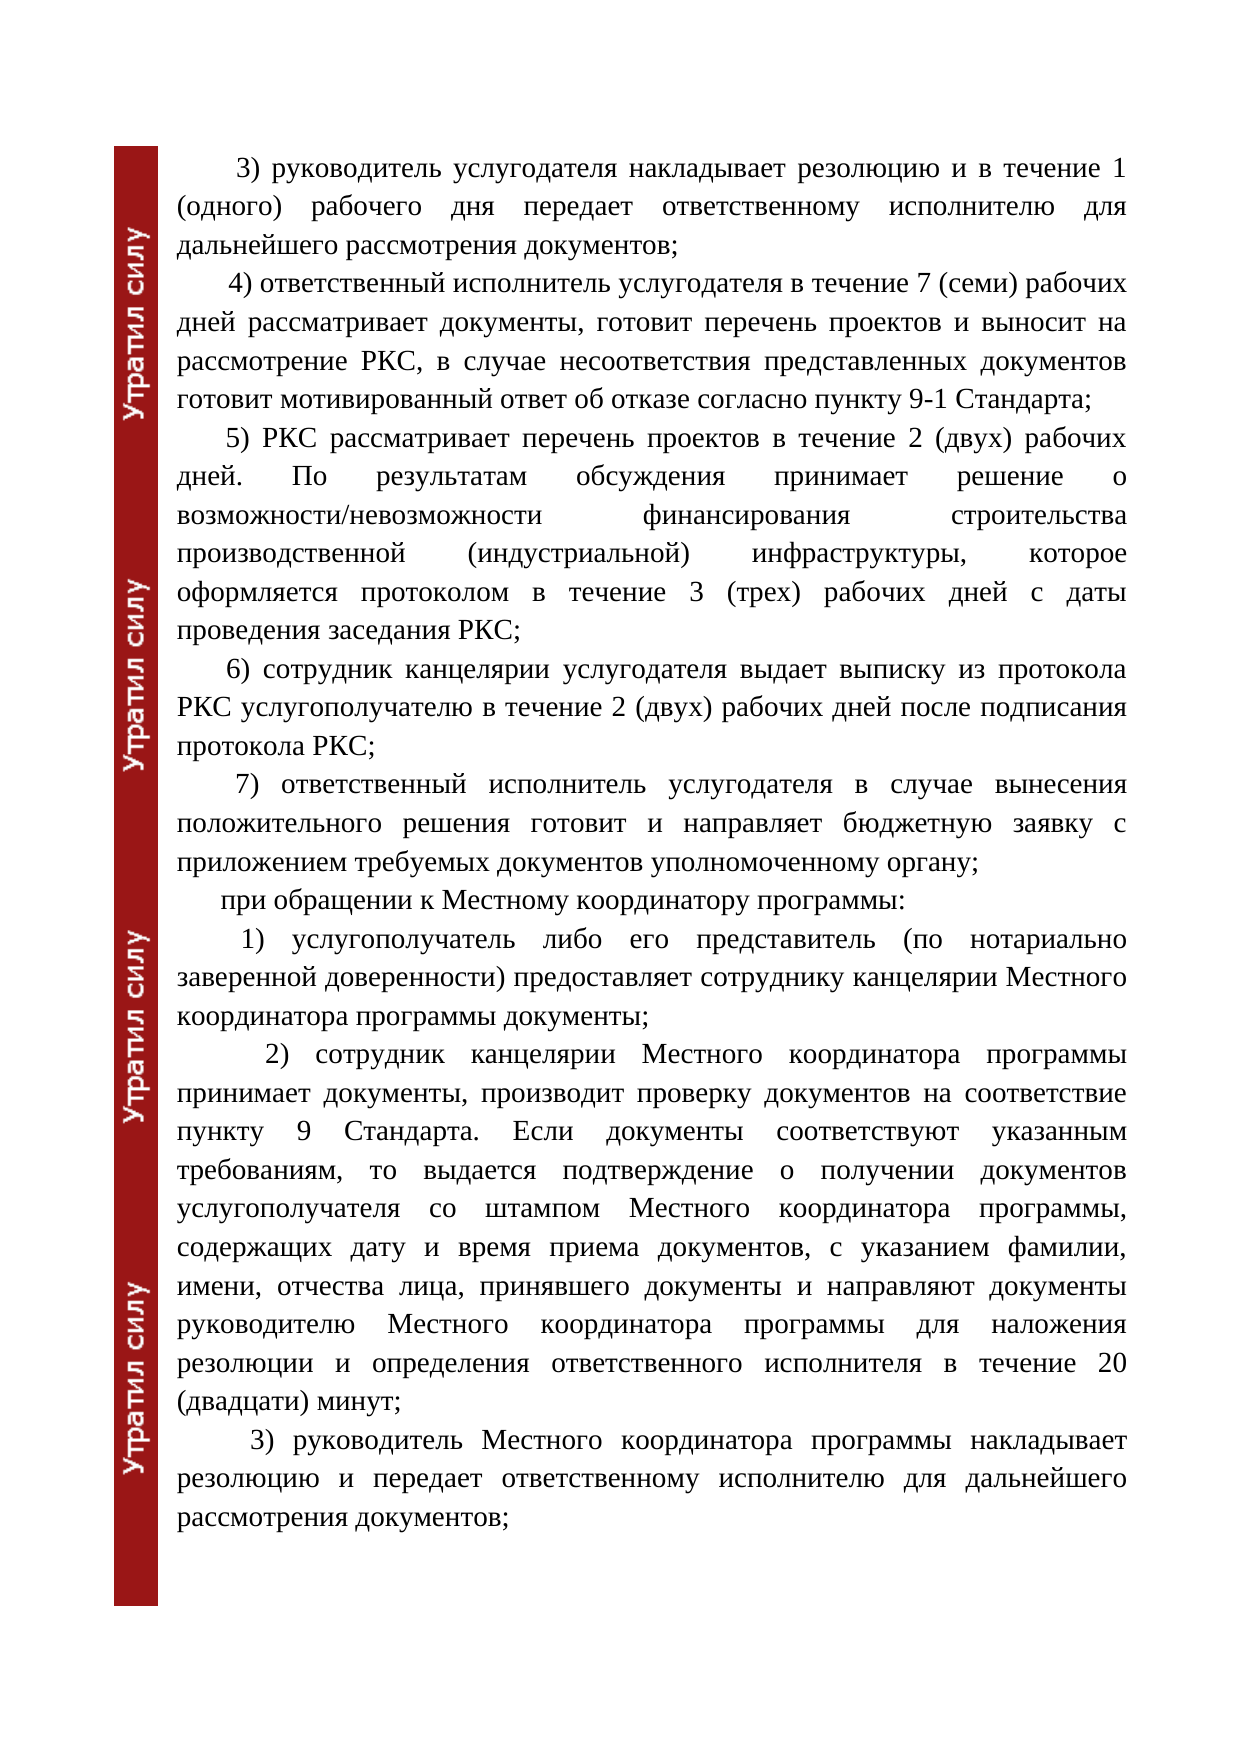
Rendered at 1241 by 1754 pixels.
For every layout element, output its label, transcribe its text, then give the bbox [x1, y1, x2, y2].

picture [114, 415, 158, 420]
text 5) РКС рассматривает перечень проектов в течение 2 (двух) рабочих дней. По результатам обсуждения принимает решение о возможности/невозможности финансирования строительства производственной (индустриальной) инфраструктуры, которое оформляется протоколом в течение 3 (трех) рабочих дней с даты проведения заседания РКС; [112, 420, 1128, 646]
text 6) сотрудник канцелярии услугодателя выдает выписку из протокола РКС услугополучателю в течение 2 (двух) рабочих дней после подписания протокола РКС; [112, 651, 1128, 762]
picture [114, 261, 158, 266]
text 1) услугополучатель либо его представитель (по нотариально заверенной доверенности) предоставляет сотруднику канцелярии Местного координатора программы документы; [112, 921, 1128, 1031]
text 3) руководитель Местного координатора программы накладывает резолюцию и передает ответственному исполнителю для дальнейшего рассмотрения документов; [112, 1422, 1128, 1532]
picture [114, 646, 158, 651]
picture [114, 1417, 158, 1422]
picture [114, 1031, 158, 1036]
picture [114, 916, 158, 921]
text при обращении к Местному координатору программы: [112, 882, 1128, 916]
text 2) сотрудник канцелярии Местного координатора программы принимает документы, производит проверку документов на соответствие пункту 9 Стандарта. Если документы соответствуют указанным требованиям, то выдается подтверждение о получении документов услугополучателя со штампом Местного координатора программы, содержащих дату и время приема документов, с указанием фамилии, имени, отчества лица, принявшего документы и направляют документы руководителю Местного координатора программы для наложения резолюции и определения ответственного исполнителя в течение 20 (двадцати) минут; [112, 1036, 1128, 1417]
picture [114, 1532, 158, 1606]
picture [114, 877, 158, 882]
picture [114, 762, 158, 767]
text 7) ответственный исполнитель услугодателя в случае вынесения положительного решения готовит и направляет бюджетную заявку с приложением требуемых документов уполномоченному органу; [112, 767, 1128, 877]
picture [114, 146, 158, 150]
text 4) ответственный исполнитель услугодателя в течение 7 (семи) рабочих дней рассматривает документы, готовит перечень проектов и выносит на рассмотрение РКС, в случае несоответствия представленных документов готовит мотивированный ответ об отказе согласно пункту 9-1 Стандарта; [112, 266, 1128, 415]
text 3) руководитель услугодателя накладывает резолюцию и в течение 1 (одного) рабочего дня передает ответственному исполнителю для дальнейшего рассмотрения документов; [112, 150, 1128, 261]
